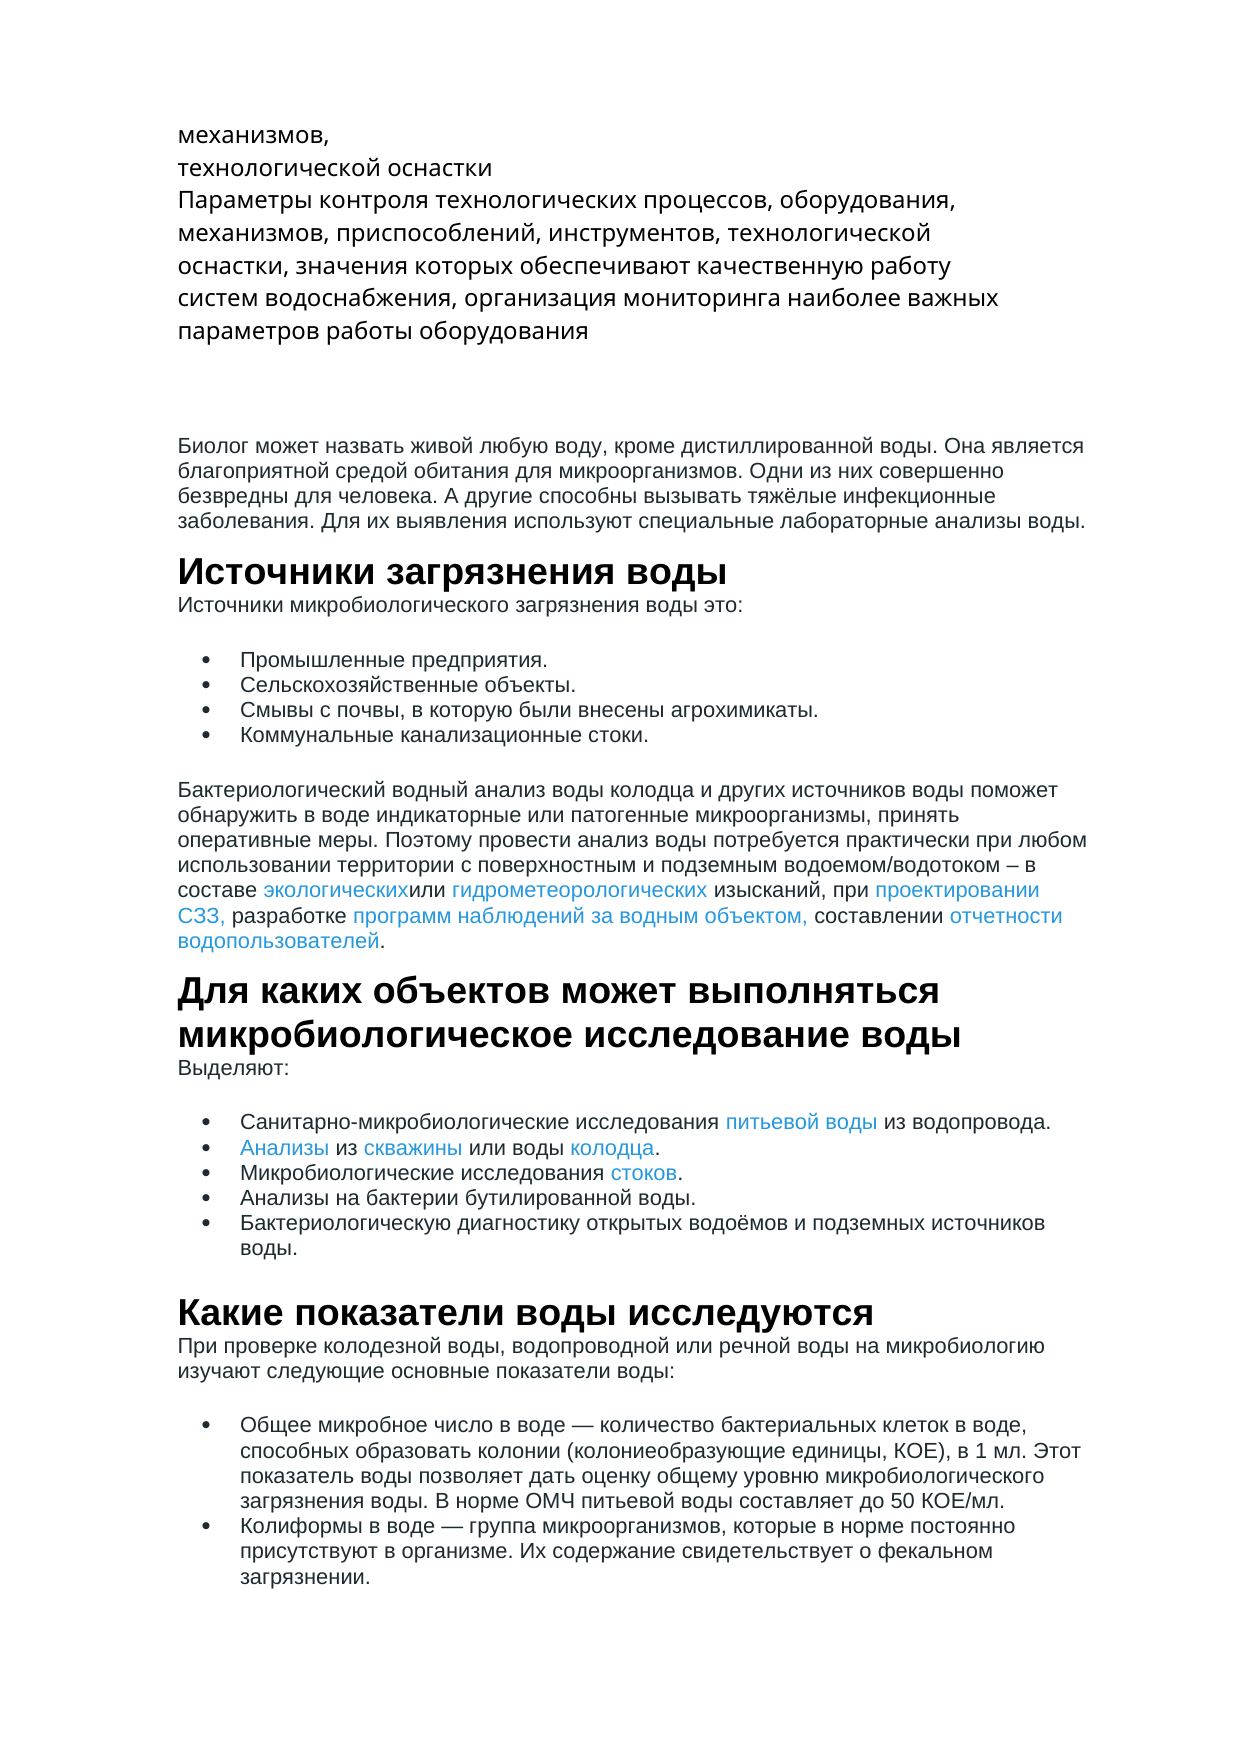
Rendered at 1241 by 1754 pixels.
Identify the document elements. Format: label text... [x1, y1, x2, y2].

text Какие показатели воды исследуются [177, 1290, 1093, 1333]
text систем водоснабжения, организация мониторинга наиболее важных [177, 281, 1093, 314]
text Параметры контроля технологических процессов, оборудования, [177, 183, 1093, 216]
text Выделяют: [177, 1055, 1093, 1080]
list Анализы на бактерии бутилированной воды. [202, 1185, 1093, 1210]
list Промышленные предприятия. [202, 647, 1093, 672]
list Микробиологические исследования стоков. [202, 1160, 1093, 1185]
list Колиформы в воде — группа микроорганизмов, которые в норме постоянно присутствуют в организме. Их содержание свидетельствует о фекальном загрязнении. [202, 1513, 1093, 1589]
text механизмов, приспособлений, инструментов, технологической [177, 216, 1093, 248]
list Смывы с почвы, в которую были внесены агрохимикаты. [202, 697, 1093, 722]
text При проверке колодезной воды, водопроводной или речной воды на микробиологию изучают следующие основные показатели воды: [177, 1333, 1093, 1383]
text Источники загрязнения воды [177, 549, 1093, 592]
text механизмов, [177, 118, 1093, 151]
text Биолог может назвать живой любую воду, кроме дистиллированной воды. Она является благоприятной средой обитания для микроорганизмов. Одни из них совершенно безвредны для человека. А другие способны вызывать тяжёлые инфекционные заболевания. Для их выявления используют специальные лабораторные анализы воды. [177, 433, 1093, 533]
list Коммунальные канализационные стоки. [202, 722, 1093, 747]
list Анализы из скважины или воды колодца. [202, 1134, 1093, 1160]
text Источники микробиологического загрязнения воды это: [177, 592, 1093, 617]
list Санитарно-микробиологические исследования питьевой воды из водопровода. [202, 1109, 1093, 1134]
text оснастки, значения которых обеспечивают качественную работу [177, 248, 1093, 281]
list Сельскохозяйственные объекты. [202, 672, 1093, 697]
text параметров работы оборудования [177, 314, 1093, 346]
list Бактериологическую диагностику открытых водоёмов и подземных источников воды. [202, 1210, 1093, 1261]
list Общее микробное число в воде — количество бактериальных клеток в воде, способных образовать колонии (колониеобразующие единицы, КОЕ), в 1 мл. Этот показатель воды позволяет дать оценку общему уровню микробиологического загрязнения воды. В норме ОМЧ питьевой воды составляет до 50 КОЕ/мл. [202, 1412, 1093, 1513]
text Бактериологический водный анализ воды колодца и других источников воды поможет обнаружить в воде индикаторные или патогенные микроорганизмы, принять оперативные меры. Поэтому провести анализ воды потребуется практически при любом использовании территории с поверхностным и подземным водоемом/водотоком – в составе экологическихили гидрометеорологических изысканий, при проектировании СЗЗ, разработке программ наблюдений за водным объектом, составлении отчетности водопользователей. [177, 777, 1093, 953]
text технологической оснастки [177, 151, 1093, 183]
text Для каких объектов может выполняться микробиологическое исследование воды [177, 969, 1093, 1055]
